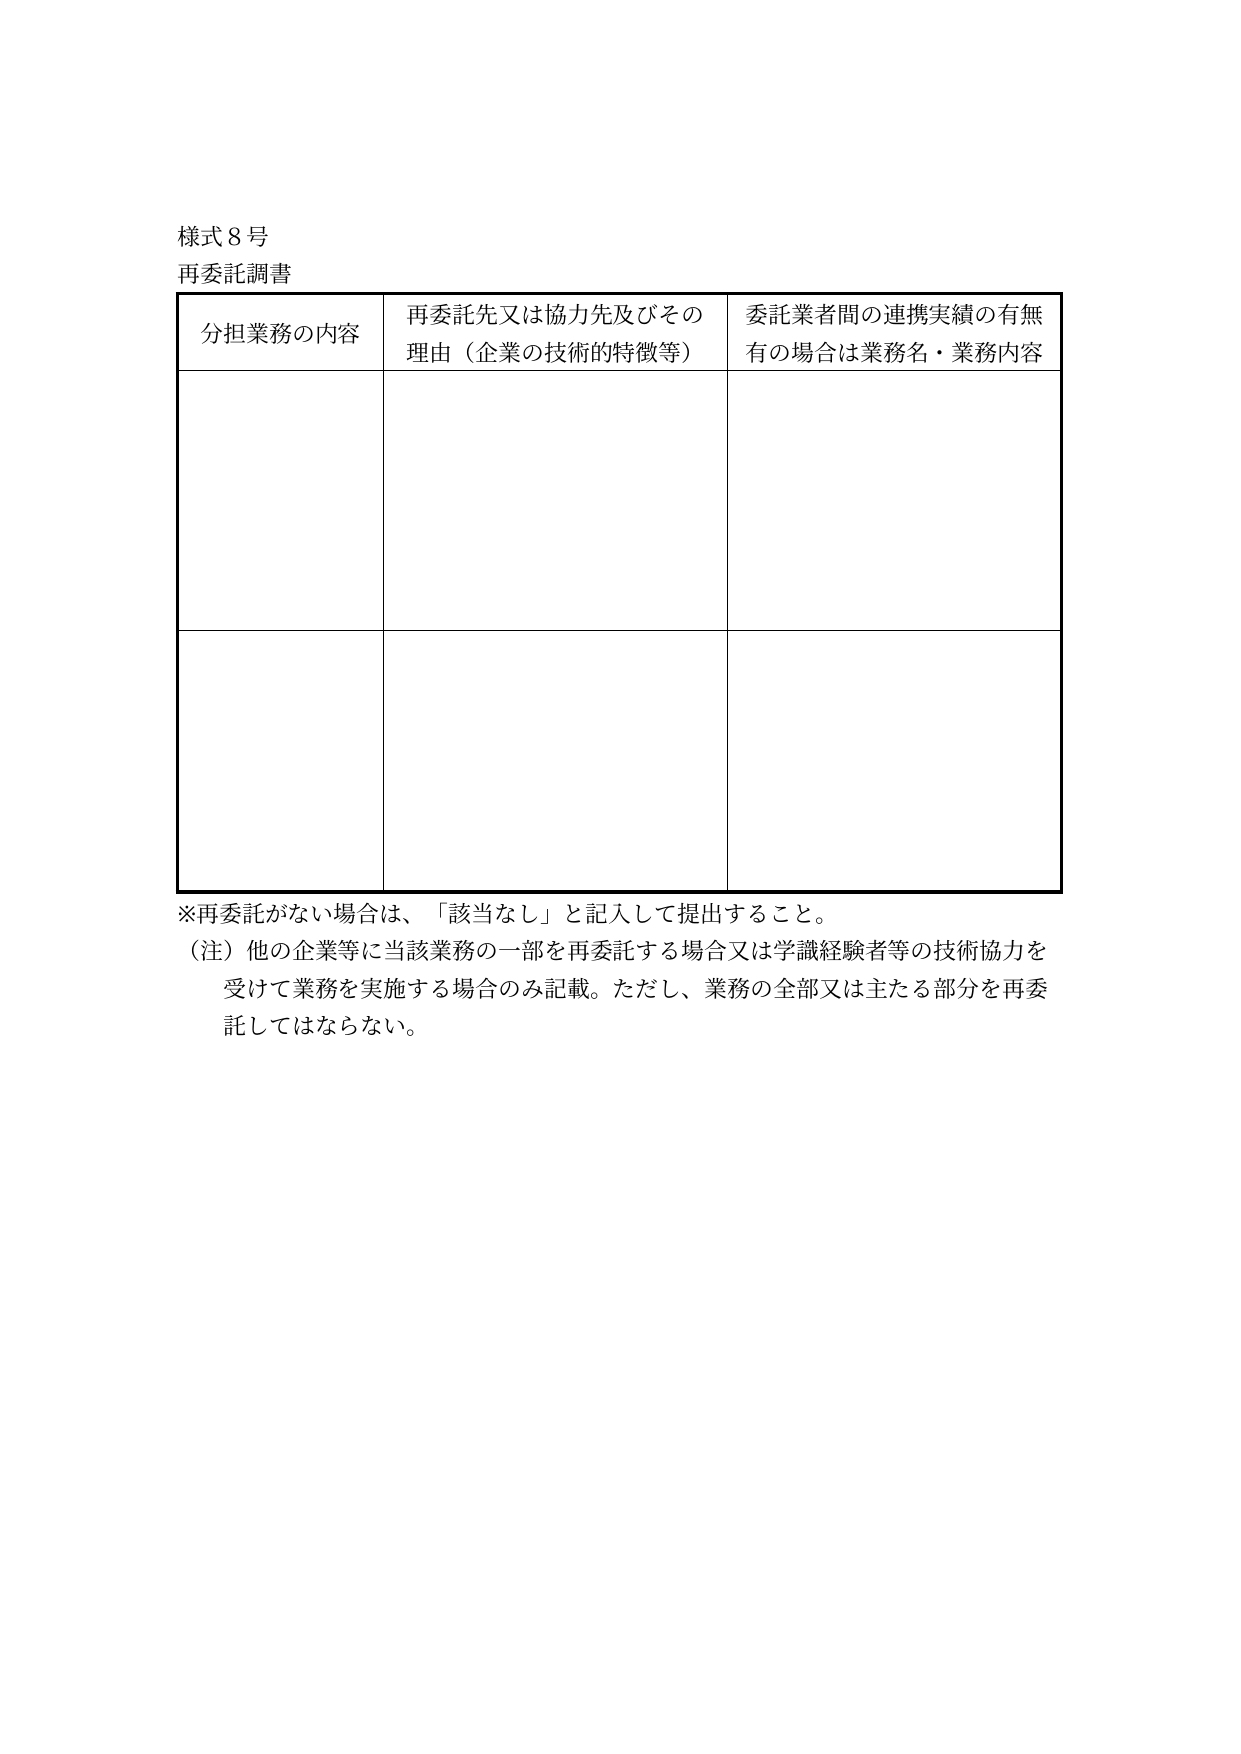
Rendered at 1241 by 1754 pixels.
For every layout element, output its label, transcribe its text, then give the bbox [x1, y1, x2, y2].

table_cell [384, 371, 727, 630]
text （注）他の企業等に当該業務の一部を再委託する場合又は学識経験者等の技術協力を受けて業務を実施する場合のみ記載。ただし、業務の全部又は主たる部分を再委託してはならない。 [177, 931, 1063, 1043]
table_cell [728, 631, 1060, 890]
table_cell [384, 631, 727, 890]
table_header 分担業務の内容 [179, 295, 383, 370]
table_header 再委託先又は協力先及びその 理由（企業の技術的特徴等） [384, 295, 727, 370]
table_cell [179, 371, 383, 630]
text 再委託調書 [177, 254, 1063, 292]
table_header 委託業者間の連携実績の有無 有の場合は業務名・業務内容 [728, 295, 1060, 370]
table_cell [179, 631, 383, 890]
text ※再委託がない場合は、「該当なし」と記入して提出すること。 [177, 894, 1063, 931]
text 様式８号 [177, 217, 1063, 254]
table_cell [728, 371, 1060, 630]
